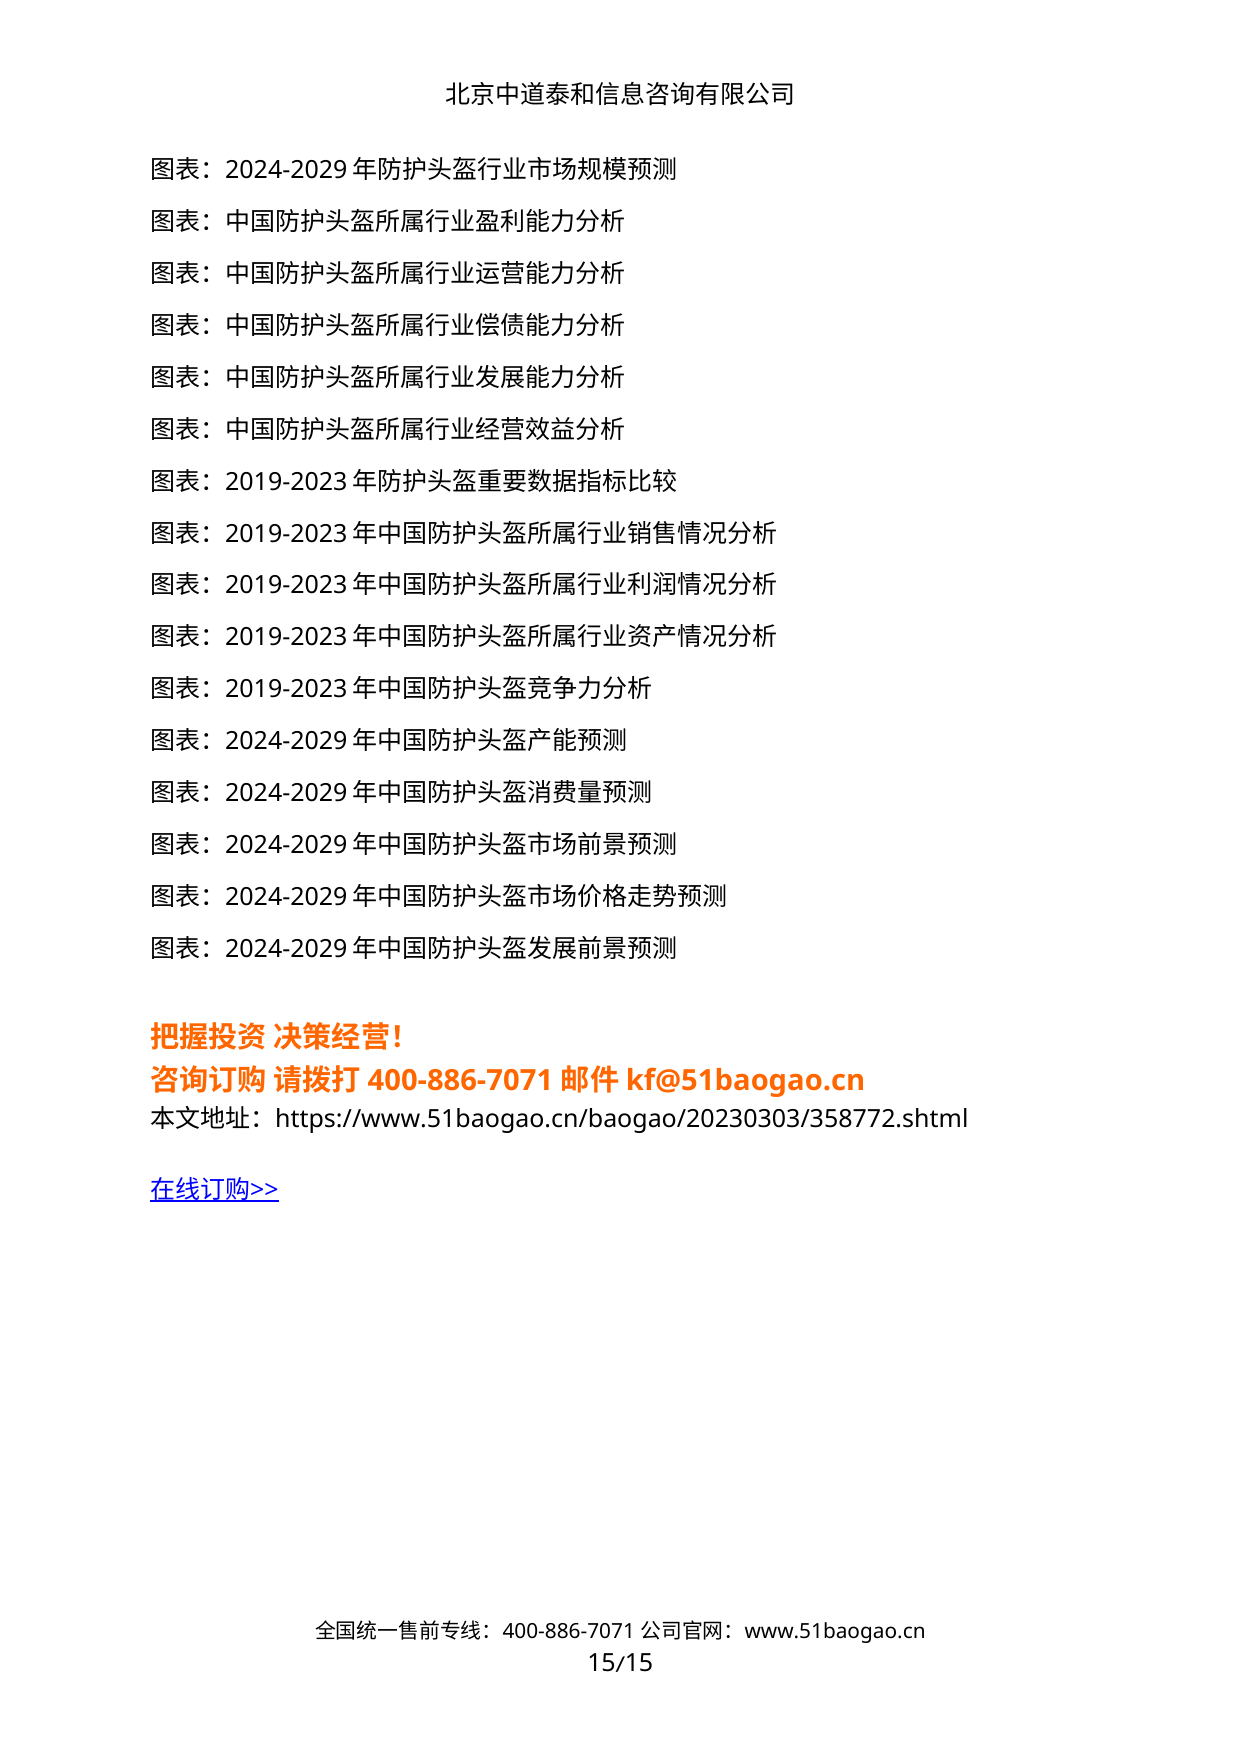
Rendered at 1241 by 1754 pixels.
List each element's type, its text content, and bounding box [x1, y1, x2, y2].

text 图表：中国防护头盔所属行业运营能力分析 [150, 254, 1090, 290]
text 图表：2019-2023年中国防护头盔竞争力分析 [150, 669, 1090, 705]
text 图表：2024-2029年中国防护头盔消费量预测 [150, 772, 1090, 809]
text 把握投资 决策经营！咨询订购 请拨打 400-886-7071 邮件 kf@51baogao.cn本文地址：https://www.51baogao.cn/baogao/20230303/358772.shtml [150, 980, 1090, 1135]
text 在线订购>> [150, 1135, 1090, 1205]
text 图表：2024-2029年中国防护头盔市场前景预测 [150, 824, 1090, 861]
text 图表：中国防护头盔所属行业偿债能力分析 [150, 306, 1090, 342]
text 图表：2024-2029年中国防护头盔市场价格走势预测 [150, 876, 1090, 912]
text 图表：2024-2029年中国防护头盔产能预测 [150, 721, 1090, 757]
text 图表：2019-2023年中国防护头盔所属行业资产情况分析 [150, 617, 1090, 653]
text 图表：中国防护头盔所属行业发展能力分析 [150, 357, 1090, 394]
text 图表：2024-2029年防护头盔行业市场规模预测 [150, 150, 1090, 186]
text 图表：2024-2029年中国防护头盔发展前景预测 [150, 928, 1090, 964]
text 图表：2019-2023年中国防护头盔所属行业利润情况分析 [150, 565, 1090, 601]
text 图表：2019-2023年中国防护头盔所属行业销售情况分析 [150, 513, 1090, 549]
text 图表：中国防护头盔所属行业盈利能力分析 [150, 202, 1090, 238]
text 图表：中国防护头盔所属行业经营效益分析 [150, 409, 1090, 446]
text 图表：2019-2023年防护头盔重要数据指标比较 [150, 461, 1090, 497]
